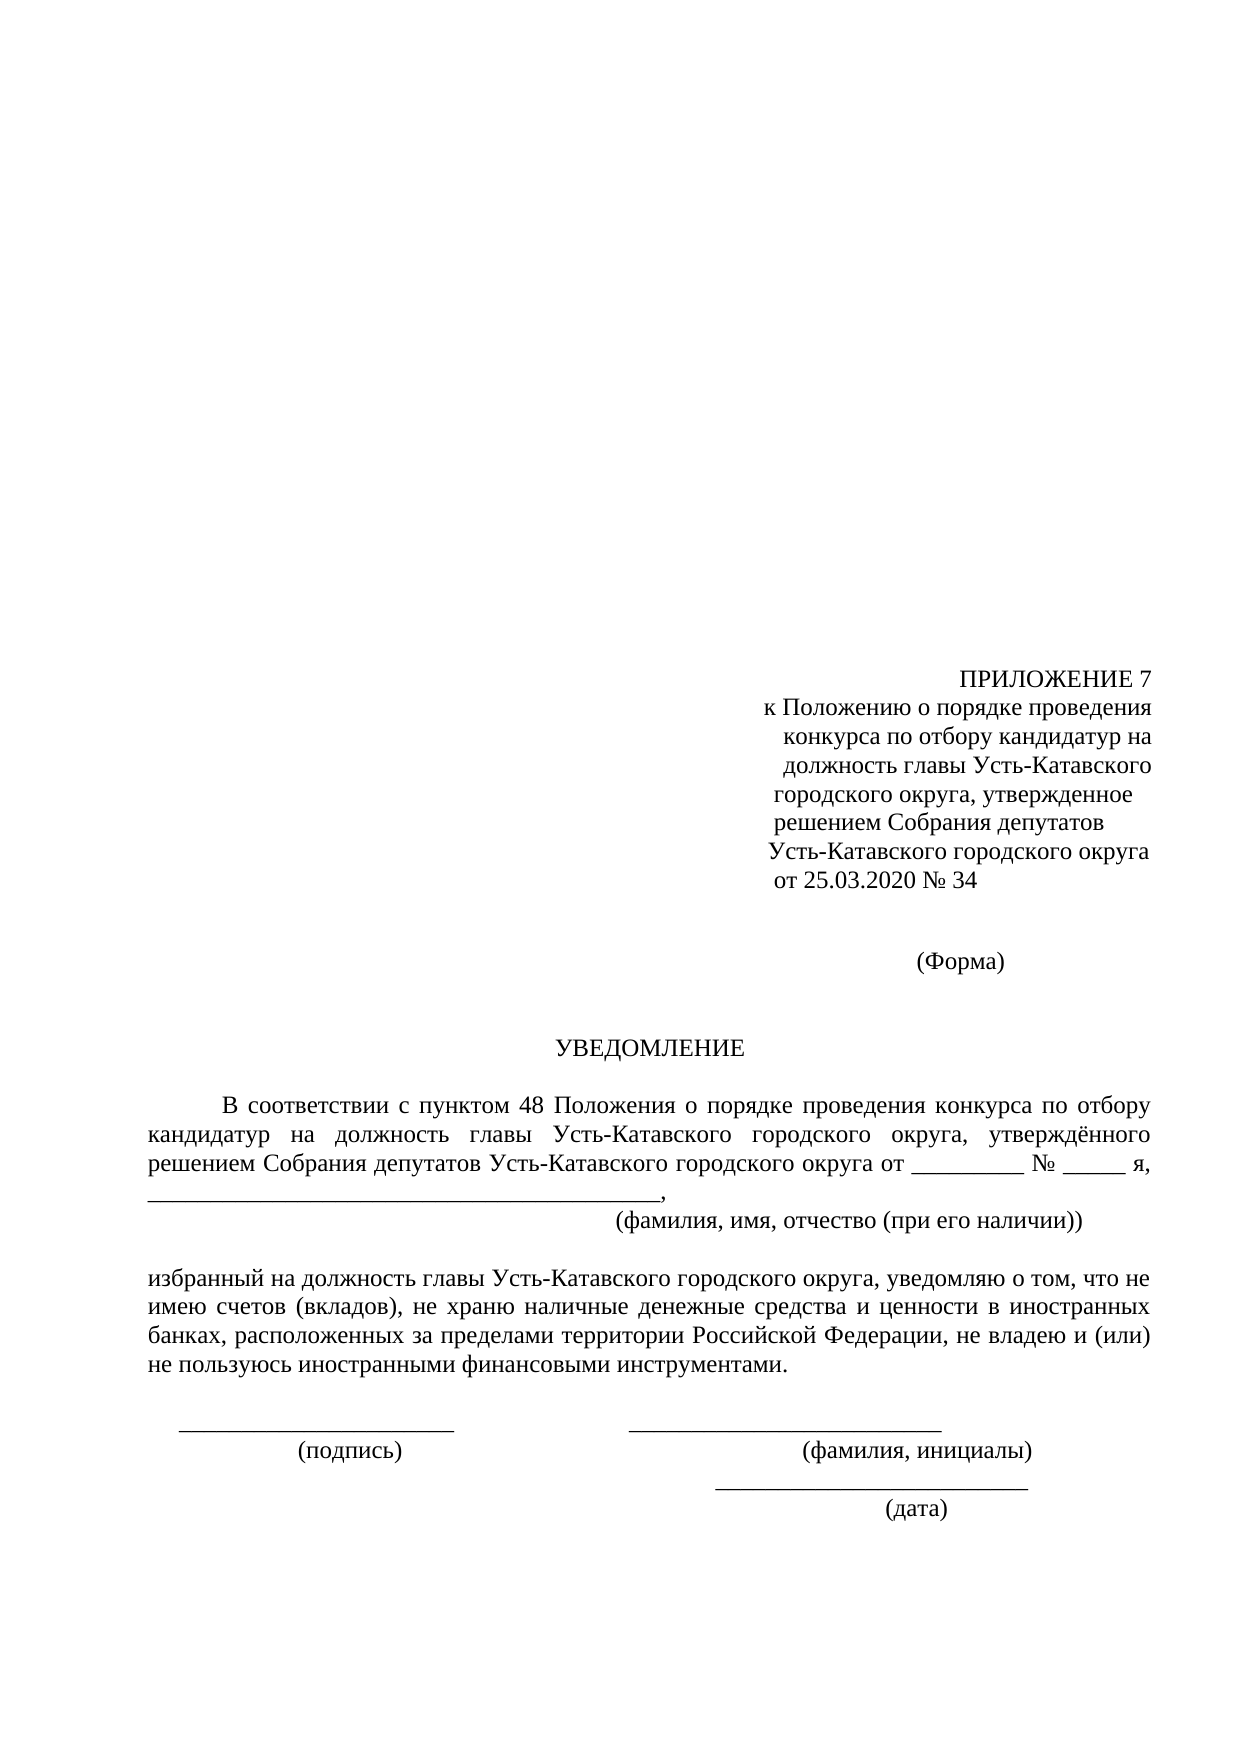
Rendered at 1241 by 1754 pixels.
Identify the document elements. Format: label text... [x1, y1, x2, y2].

text ПРИЛОЖЕНИЕ 7 [561, 664, 1152, 692]
text от 25.03.2020 № 34 [561, 865, 1152, 894]
text городского округа, утвержденное [561, 779, 1152, 807]
text Усть-Катавского городского округа [561, 836, 1152, 865]
text ______________________ _________________________ [148, 1406, 1152, 1435]
text к Положению о порядке проведения [561, 692, 1152, 721]
text (фамилия, имя, отчество (при его наличии)) [148, 1205, 1152, 1234]
text УВЕДОМЛЕНИЕ [148, 1033, 1152, 1061]
text должность главы Усть-Катавского [561, 750, 1152, 779]
text (Форма) [148, 946, 1152, 975]
text _________________________ [148, 1464, 1152, 1493]
text конкурса по отбору кандидатур на [561, 721, 1152, 750]
text В соответствии с пунктом 48 Положения о порядке проведения конкурса по отбору кандидатур на должность главы Усть-Катавского городского округа, утверждённого решением Собрания депутатов Усть-Катавского городского округа от _________ № _____ я, _________________________________________, [148, 1090, 1152, 1205]
text избранный на должность главы Усть-Катавского городского округа, уведомляю о том, что не имею счетов (вкладов), не храню наличные денежные средства и ценности в иностранных банках, расположенных за пределами территории Российской Федерации, не владею и (или) не пользуюсь иностранными финансовыми инструментами. [148, 1263, 1152, 1378]
text (дата) [148, 1493, 1152, 1521]
text решением Собрания депутатов [561, 807, 1152, 836]
text (подпись) (фамилия, инициалы) [148, 1435, 1152, 1464]
